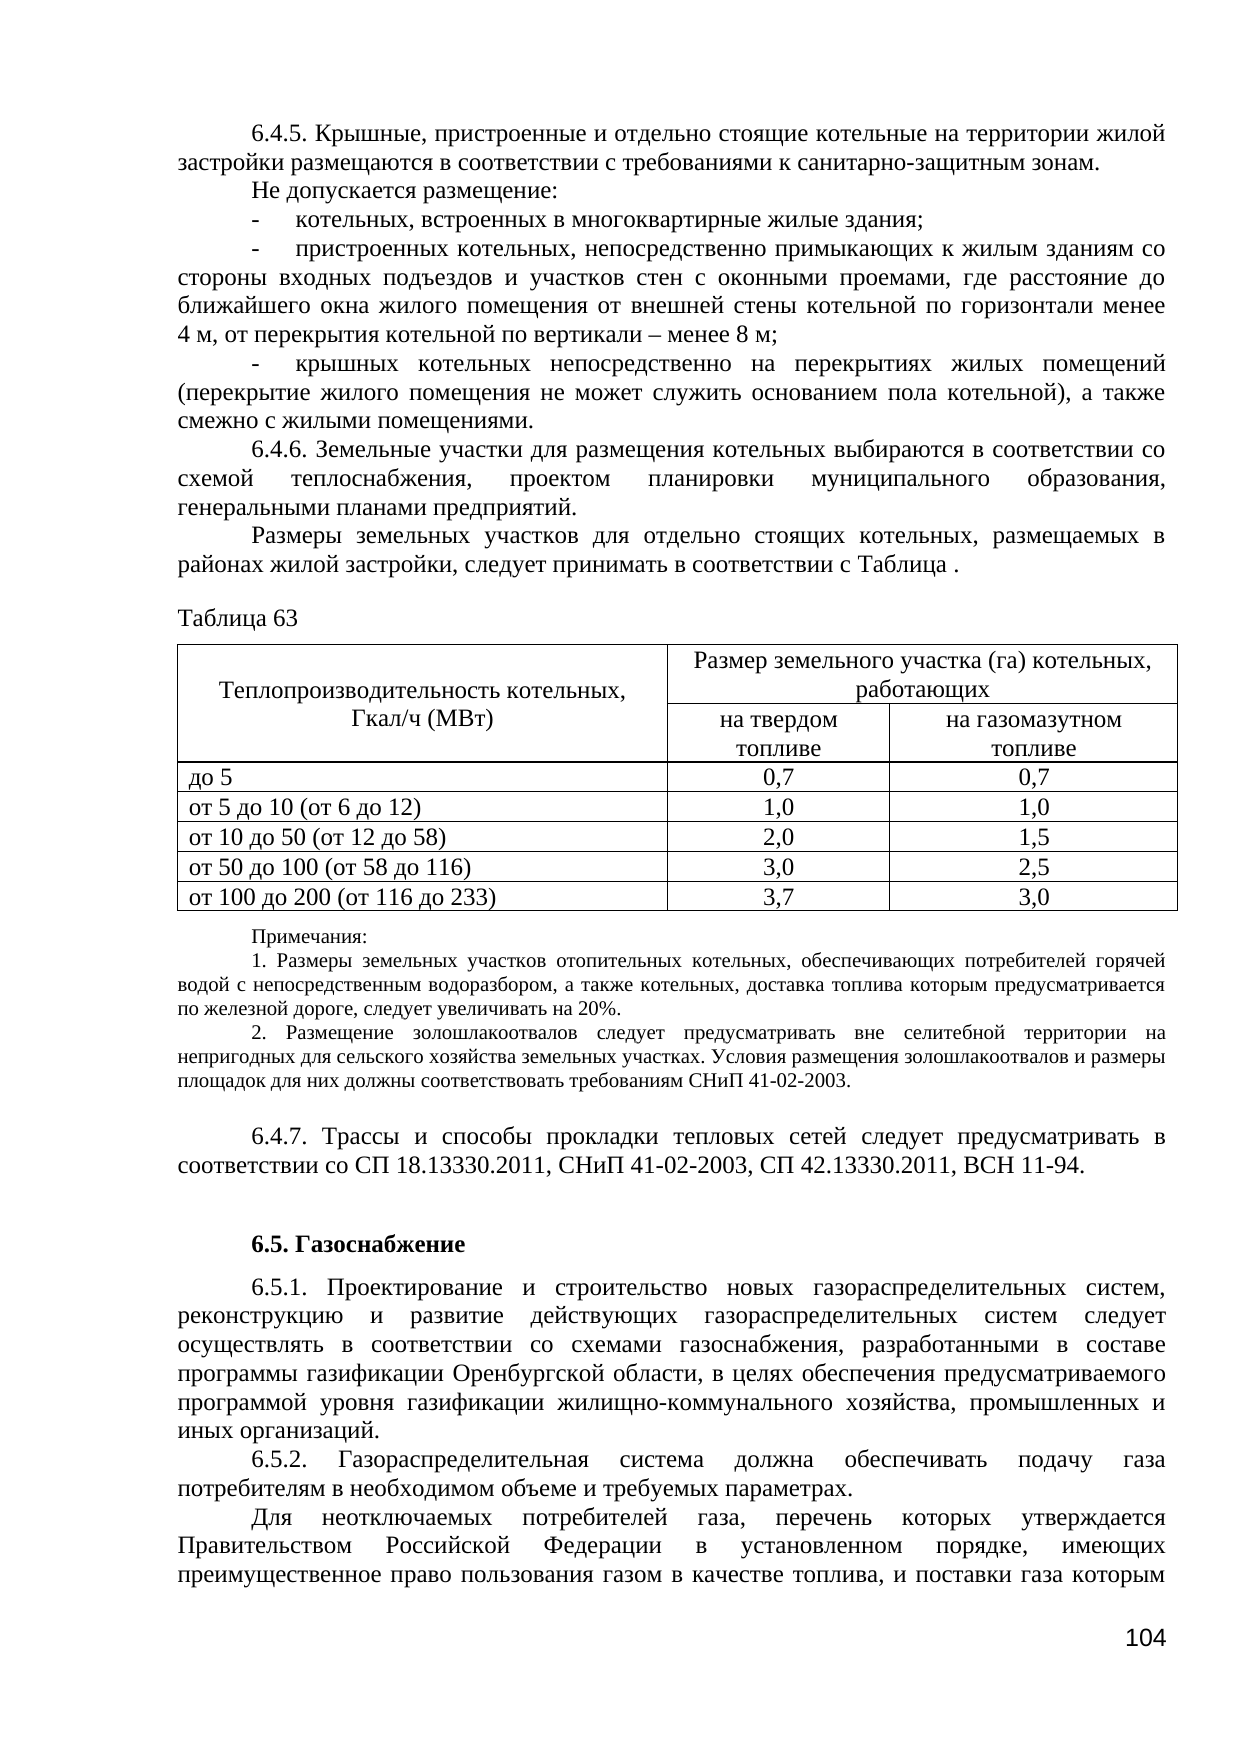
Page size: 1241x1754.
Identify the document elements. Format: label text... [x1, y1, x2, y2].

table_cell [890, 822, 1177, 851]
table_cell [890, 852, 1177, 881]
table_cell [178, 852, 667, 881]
text крышных котельных непосредственно на перекрытиях жилых помещений (перекрытие жилого помещения не может служить основанием пола котельной), а также смежно с жилыми помещениями. [177, 348, 1167, 434]
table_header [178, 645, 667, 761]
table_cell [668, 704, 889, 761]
text 6.5.2. Газораспределительная система должна обеспечивать подачу газа потребителям в необходимом объеме и требуемых параметрах. [177, 1444, 1167, 1502]
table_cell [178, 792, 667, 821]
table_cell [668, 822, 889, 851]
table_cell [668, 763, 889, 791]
text 6.4.6. Земельные участки для размещения котельных выбираются в соответствии со схемой теплоснабжения, проектом планировки муниципального образования, генеральными планами предприятий. [177, 434, 1167, 521]
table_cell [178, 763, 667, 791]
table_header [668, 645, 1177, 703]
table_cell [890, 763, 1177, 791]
text 6.5.1. Проектирование и строительство новых газораспределительных систем, реконструкцию и развитие действующих газораспределительных систем следует осуществлять в соответствии со схемами газоснабжения, разработанными в составе программы газификации Оренбургской области, в целях обеспечения предусматриваемого программой уровня газификации жилищно-коммунального хозяйства, промышленных и иных организаций. [177, 1272, 1167, 1444]
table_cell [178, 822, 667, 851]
text 2. Размещение золошлакоотвалов следует предусматривать вне селитебной территории на непригодных для сельского хозяйства земельных участках. Условия размещения золошлакоотвалов и размеры площадок для них должны соответствовать требованиям СНиП 41-02-2003. [177, 1020, 1167, 1092]
text Таблица 63 [177, 603, 1167, 632]
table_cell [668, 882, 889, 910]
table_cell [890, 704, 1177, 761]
text котельных, встроенных в многоквартирные жилые здания; [177, 204, 1167, 233]
text пристроенных котельных, непосредственно примыкающих к жилым зданиям со стороны входных подъездов и участков стен с оконными проемами, где расстояние до ближайшего окна жилого помещения от внешней стены котельной по горизонтали менее 4 м, от перекрытия котельной по вертикали – менее 8 м; [177, 233, 1167, 348]
text 6.5. Газоснабжение [177, 1229, 1167, 1257]
text Примечания: [177, 924, 1167, 948]
text Не допускается размещение: [177, 176, 1167, 204]
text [177, 1502, 1167, 1588]
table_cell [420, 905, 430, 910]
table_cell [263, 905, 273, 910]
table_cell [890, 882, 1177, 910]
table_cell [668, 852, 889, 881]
text 1. Размеры земельных участков отопительных котельных, обеспечивающих потребителей горячей водой с непосредственным водоразбором, а также котельных, доставка топлива которым предусматривается по железной дороге, следует увеличивать на 20%. [177, 948, 1167, 1020]
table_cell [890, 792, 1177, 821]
text 6.4.7. Трассы и способы прокладки тепловых сетей следует предусматривать в соответствии со СП 18.13330.2011, СНиП 41-02-2003, СП 42.13330.2011, ВСН 11-94. [177, 1121, 1167, 1179]
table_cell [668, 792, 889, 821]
text 6.4.5. Крышные, пристроенные и отдельно стоящие котельные на территории жилой застройки размещаются в соответствии с требованиями к санитарно-защитным зонам. [177, 118, 1167, 176]
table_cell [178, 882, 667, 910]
